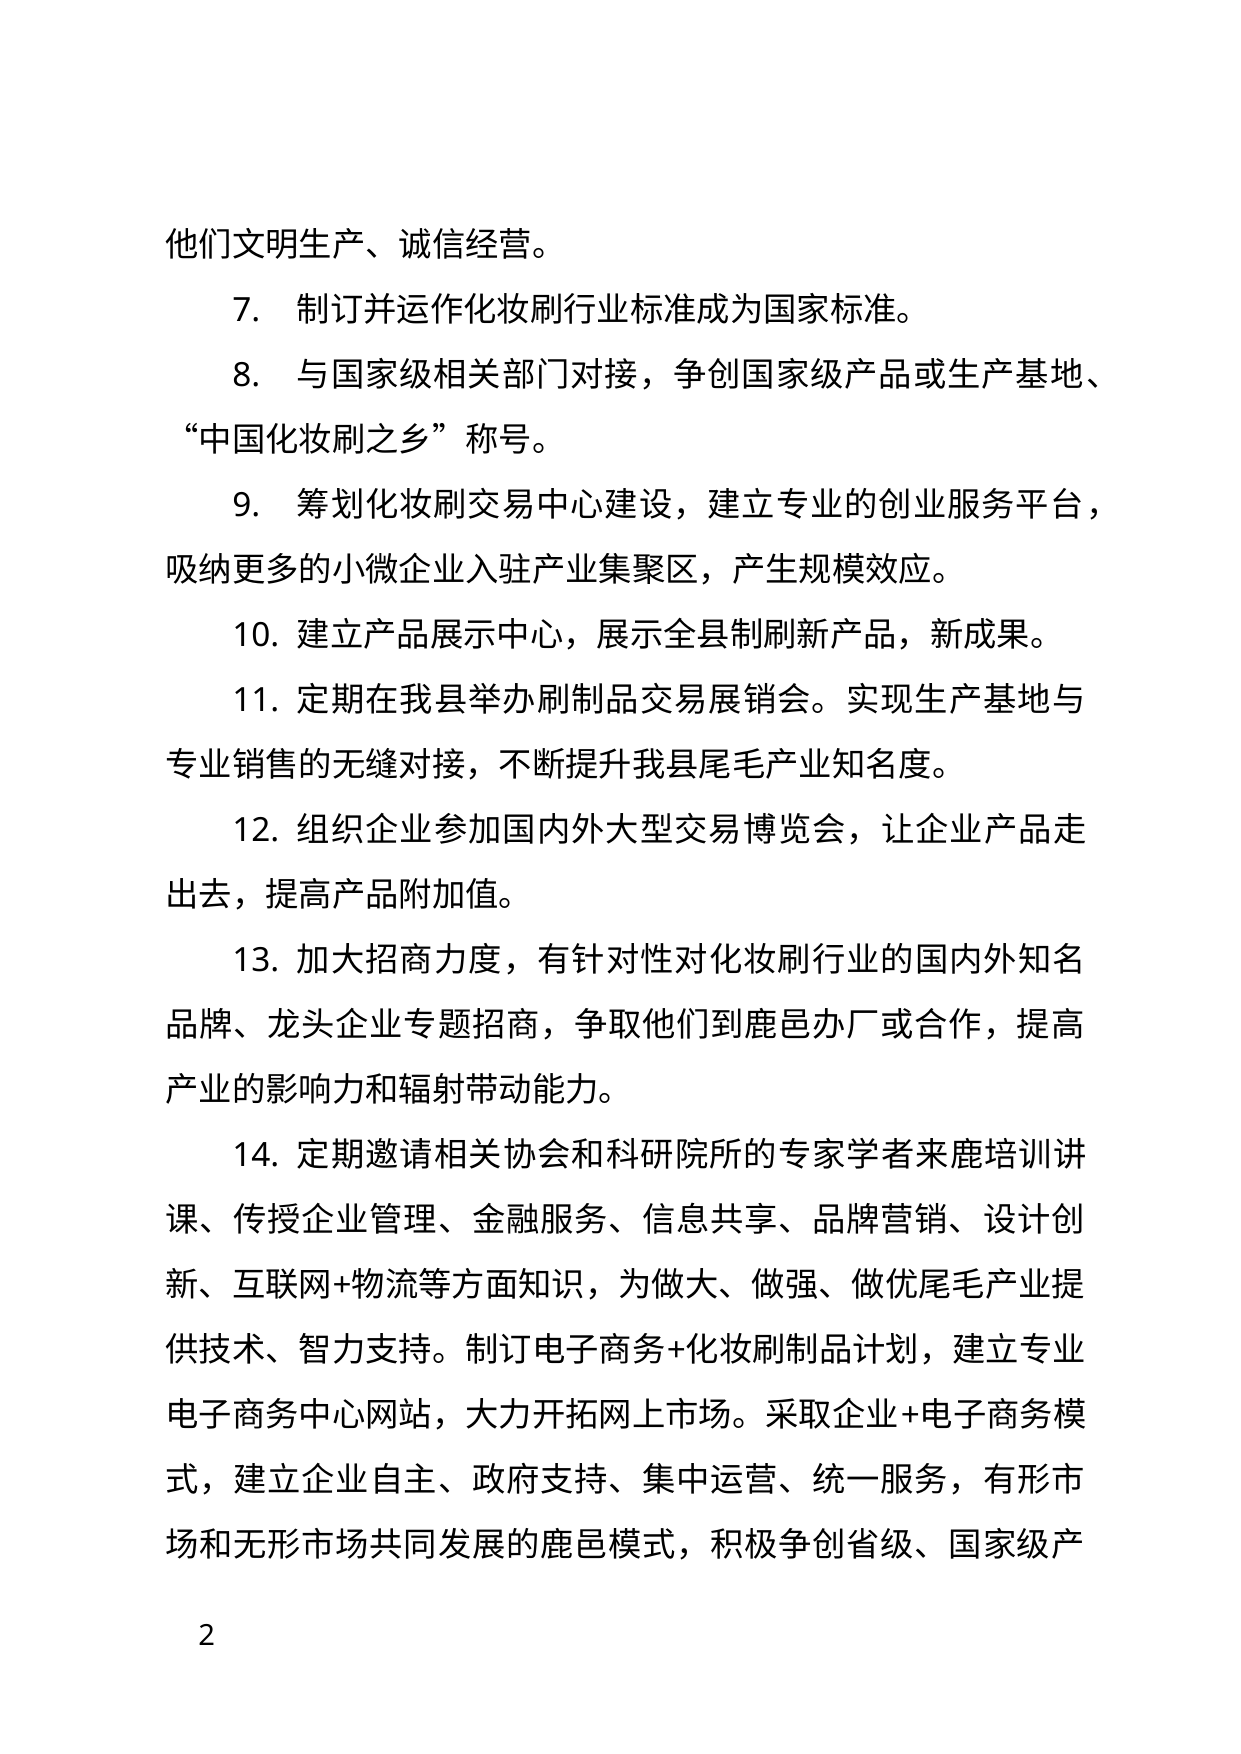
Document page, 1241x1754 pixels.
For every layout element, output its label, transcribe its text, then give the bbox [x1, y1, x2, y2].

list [165, 209, 1087, 274]
list 与国家级相关部门对接，争创国家级产品或生产基地、“中国化妆刷之乡”称号。 [165, 339, 1087, 469]
list 加大招商力度，有针对性对化妆刷行业的国内外知名品牌、龙头企业专题招商，争取他们到鹿邑办厂或合作，提高产业的影响力和辐射带动能力。 [165, 924, 1087, 1119]
list 定期在我县举办刷制品交易展销会。实现生产基地与专业销售的无缝对接，不断提升我县尾毛产业知名度。 [165, 664, 1087, 794]
list 筹划化妆刷交易中心建设，建立专业的创业服务平台，吸纳更多的小微企业入驻产业集聚区，产生规模效应。 [165, 469, 1087, 599]
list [165, 1119, 1087, 1574]
list 建立产品展示中心，展示全县制刷新产品，新成果。 [165, 599, 1087, 664]
list 组织企业参加国内外大型交易博览会，让企业产品走出去，提高产品附加值。 [165, 794, 1087, 924]
list 制订并运作化妆刷行业标准成为国家标准。 [165, 274, 1087, 339]
